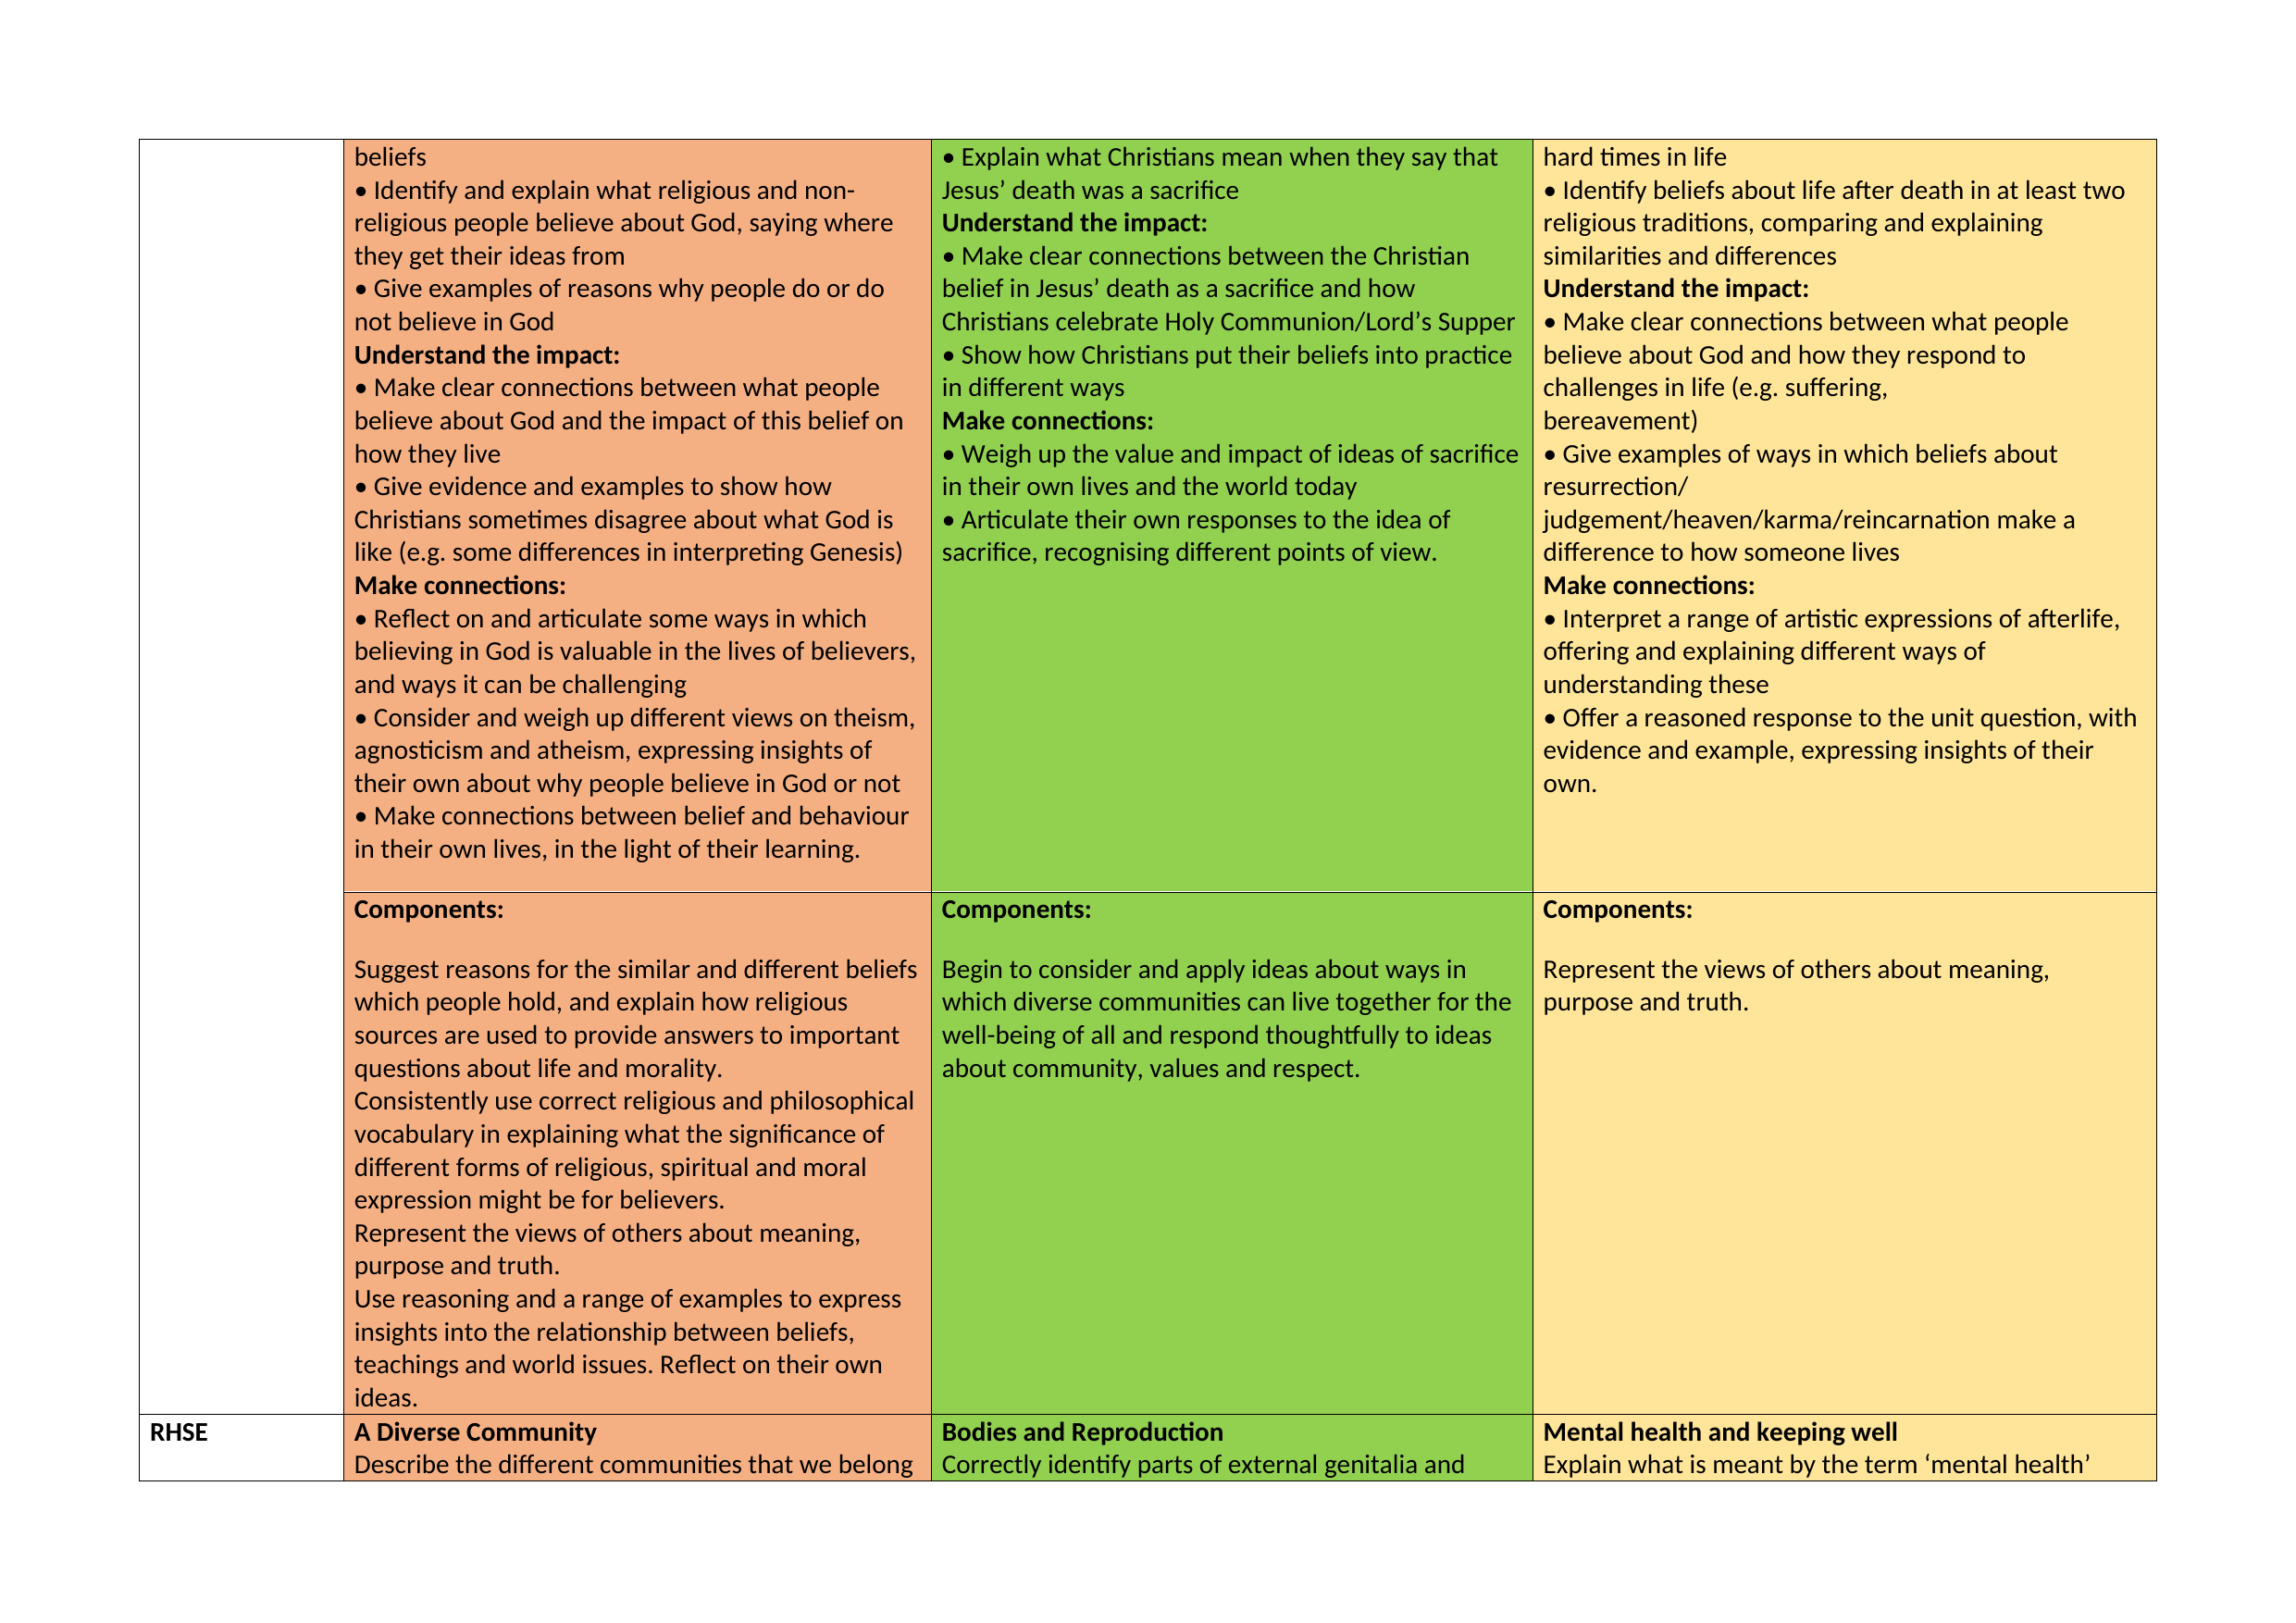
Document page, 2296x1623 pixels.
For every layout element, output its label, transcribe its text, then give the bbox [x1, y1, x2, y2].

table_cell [1533, 140, 2156, 891]
table_cell Components: Suggest reasons for the similar and different beliefs which people hold, and explain how religious sources are used to provide answers to important questions about life and morality. Consistently use correct religious and philosophical vocabulary in explaining what the significance of different forms of religious, spiritual and moral expression might be for believers. Represent the views of others about meaning, purpose and truth. Use reasoning and a range of examples to express insights into the relationship between beliefs, teachings and world issues. Reflect on their own ideas. [344, 893, 931, 1414]
table_cell Components: Begin to consider and apply ideas about ways in which diverse communities can live together for the well-being of all and respond thoughtfully to ideas about community, values and respect. [932, 893, 1533, 1414]
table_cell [932, 1415, 1533, 1481]
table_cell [344, 140, 931, 891]
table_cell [344, 1415, 931, 1481]
table_cell Components: Represent the views of others about meaning, purpose and truth. [1533, 893, 2156, 1414]
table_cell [932, 140, 1533, 891]
table_cell RHSE [140, 1415, 343, 1481]
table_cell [1533, 1415, 2156, 1481]
